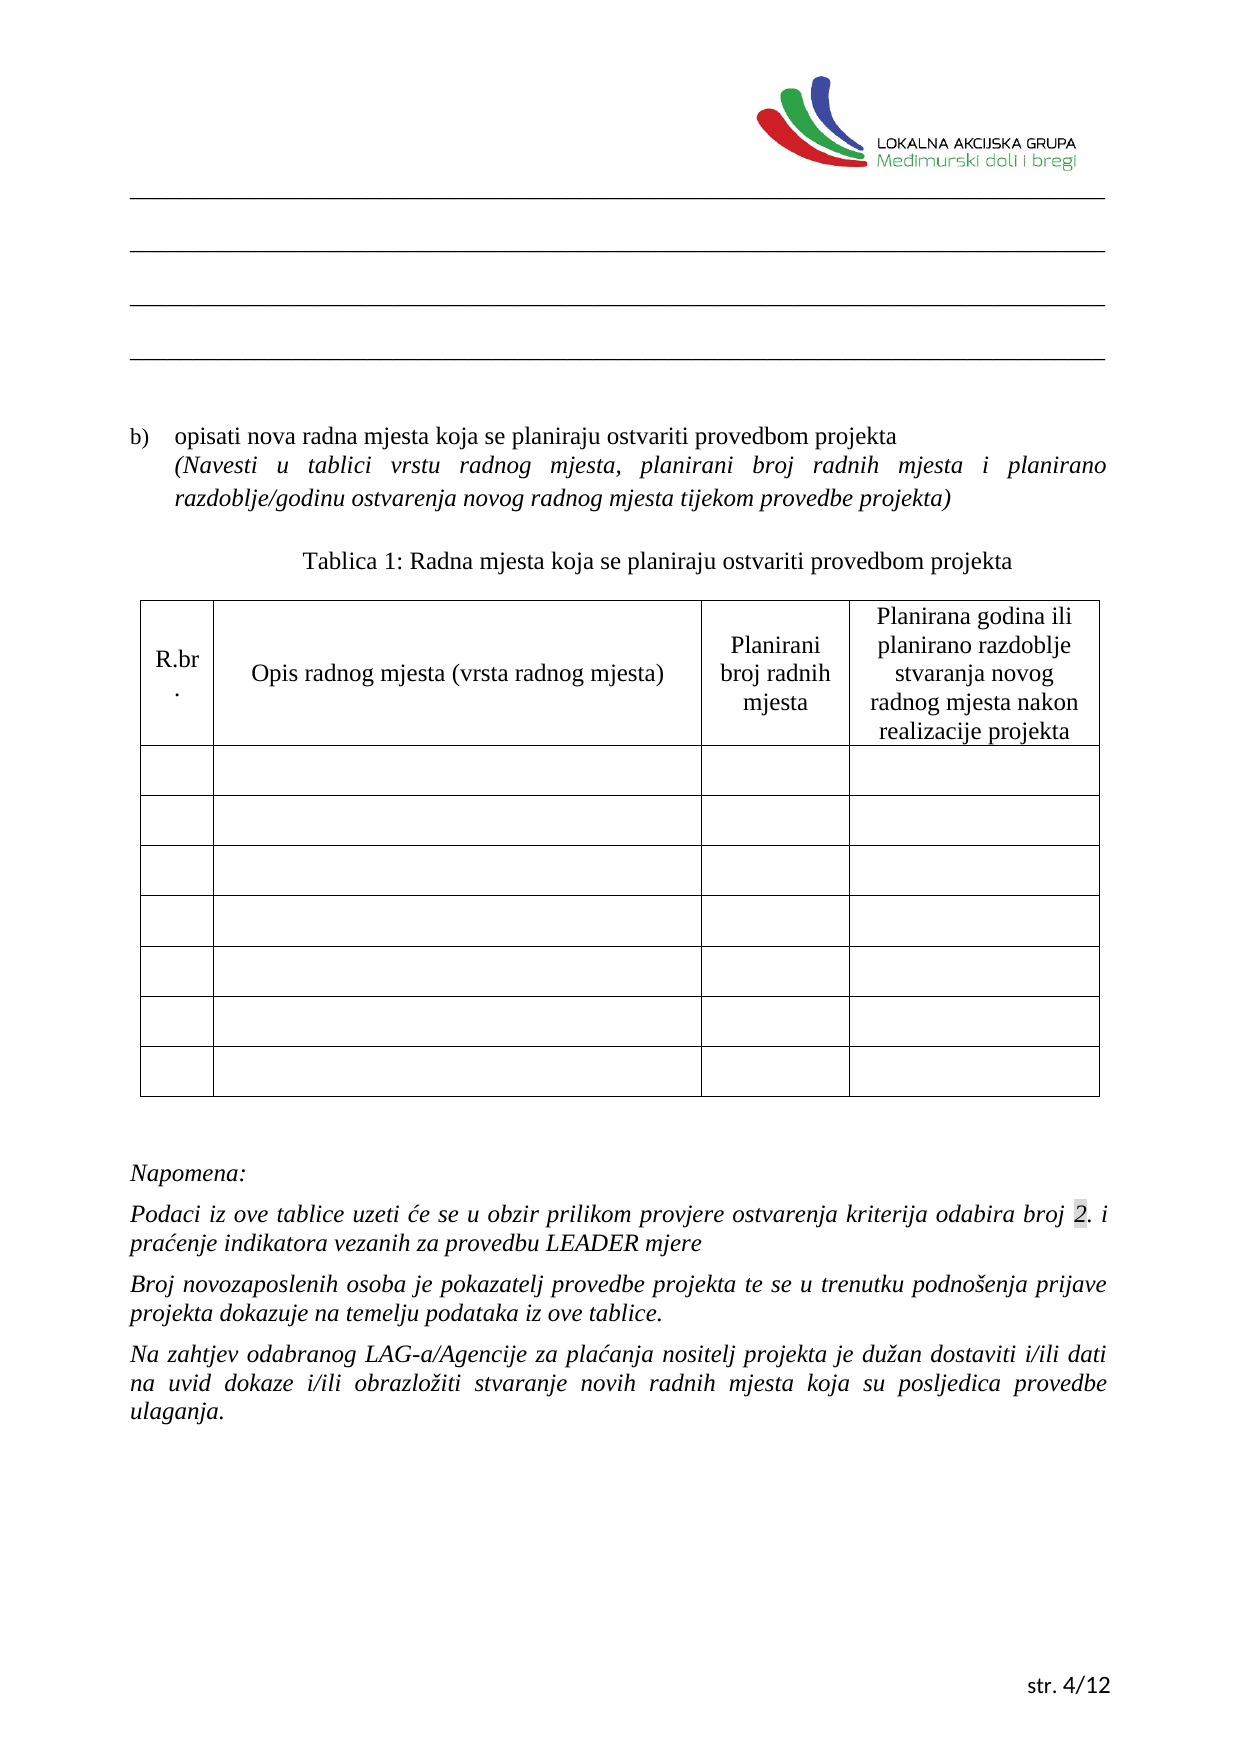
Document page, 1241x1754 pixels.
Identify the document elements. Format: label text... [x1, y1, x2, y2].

table_cell [702, 896, 849, 946]
text Tablica 1: Radna mjesta koja se planiraju ostvariti provedbom projekta [205, 546, 1110, 575]
text Broj novozaposlenih osoba je pokazatelj provedbe projekta te se u trenutku podnošenja prijave projekta dokazuje na temelju podataka iz ove tablice. [130, 1269, 1110, 1326]
table_cell [702, 796, 849, 845]
table_cell [850, 746, 1099, 795]
table_cell [141, 846, 213, 895]
table_header R.br. [141, 601, 213, 745]
table_header Planirani broj radnih mjesta [702, 601, 849, 745]
table_cell [141, 796, 213, 845]
table_cell [141, 997, 213, 1046]
table_cell [214, 796, 701, 845]
text Na zahtjev odabranog LAG-a/Agencije za plaćanja nositelj projekta je dužan dostaviti i/ili dati na uvid dokaze i/ili obrazložiti stvaranje novih radnih mjesta koja su posljedica provedbe ulaganja. [130, 1339, 1110, 1425]
table_cell [214, 846, 701, 895]
table_cell [214, 1047, 701, 1096]
table_cell [850, 997, 1099, 1046]
table_cell [141, 896, 213, 946]
table_cell [702, 997, 849, 1046]
table_cell [702, 947, 849, 996]
table_header Opis radnog mjesta (vrsta radnog mjesta) [214, 601, 701, 745]
text ______________________________________________________________________________ [130, 173, 1110, 201]
table_cell [702, 746, 849, 795]
text ______________________________________________________________________________ [130, 334, 1110, 363]
table_header Planirana godina ili planirano razdoblje stvaranja novog radnog mjesta nakon realizacije projekta [850, 601, 1099, 745]
table_cell [214, 947, 701, 996]
text Podaci iz ove tablice uzeti će se u obzir prilikom provjere ostvarenja kriterija odabira broj 2. i praćenje indikatora vezanih za provedbu LEADER mjere [130, 1199, 1110, 1256]
table_cell [702, 846, 849, 895]
table_cell [141, 746, 213, 795]
text ______________________________________________________________________________ [130, 226, 1110, 255]
table_cell [214, 997, 701, 1046]
list opisati nova radna mjesta koja se planiraju ostvariti provedbom projekta [130, 421, 1110, 450]
table_cell [214, 746, 701, 795]
text (Navesti u tablici vrstu radnog mjesta, planirani broj radnih mjesta i planirano razdoblje/godinu ostvarenja novog radnog mjesta tijekom provedbe projekta) [174, 450, 1110, 512]
table_cell [141, 1047, 213, 1096]
table_cell [850, 796, 1099, 845]
table_cell [850, 947, 1099, 996]
table_cell [702, 1047, 849, 1096]
table_cell [141, 947, 213, 996]
picture [750, 73, 1083, 173]
table_cell [850, 896, 1099, 946]
table_cell [850, 1047, 1099, 1096]
table_cell [850, 846, 1099, 895]
text Napomena: [130, 1158, 1110, 1186]
text ______________________________________________________________________________ [130, 280, 1110, 309]
table_cell [214, 896, 701, 946]
